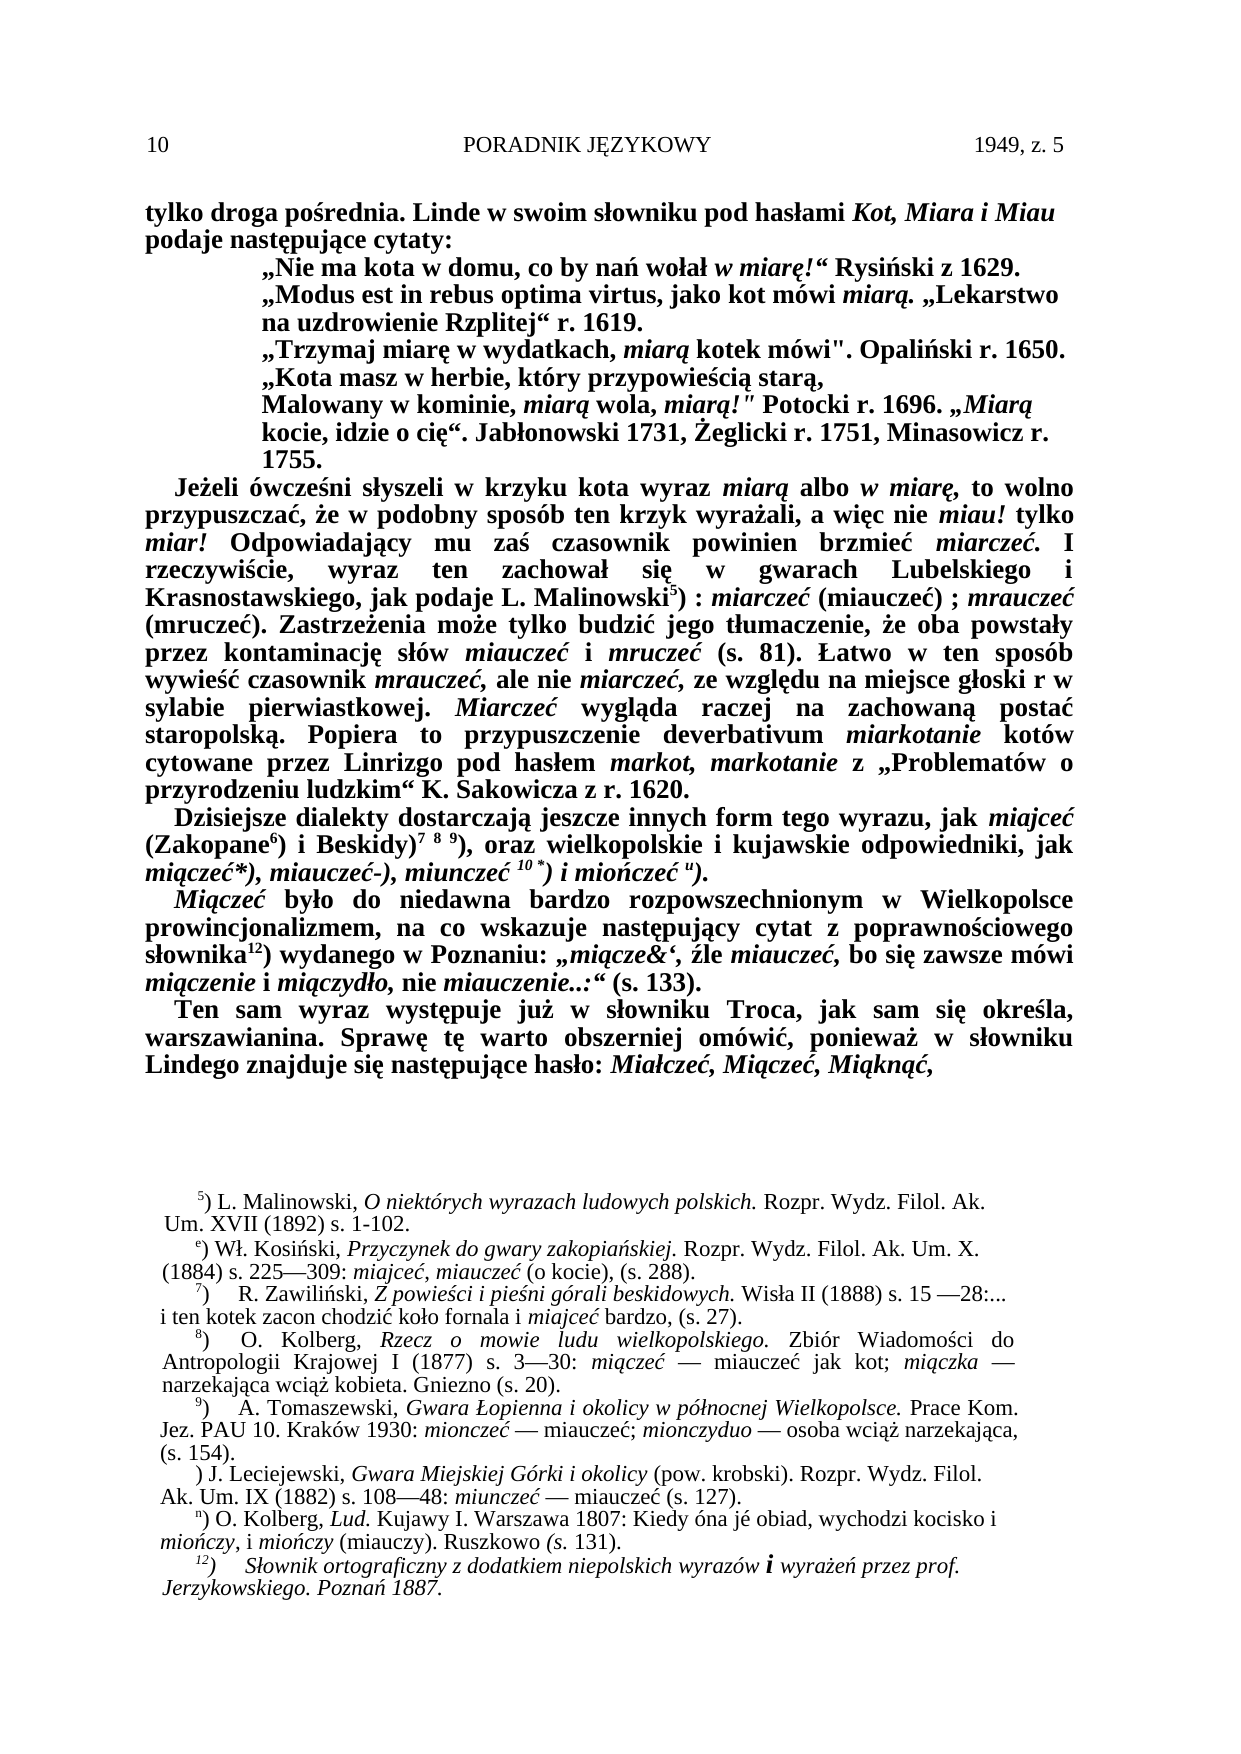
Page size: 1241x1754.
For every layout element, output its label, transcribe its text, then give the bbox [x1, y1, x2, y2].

text ) J. Leciejewski, Gwara Miejskiej Górki i okolicy (pow. krobski). Rozpr. Wydz. Filol. Ak. Um. IX (1882) s. 108—48: miunczeć — miauczeć (s. 127). [160, 1464, 1017, 1509]
text 7) R. Zawiliński, Z powieści i pieśni górali beskidowych. Wisła II (1888) s. 15 —28:... i ten kotek zacon chodzić koło fornala i miajceć bardzo, (s. 27). [160, 1284, 1019, 1329]
text Ten sam wyraz występuje już w słowniku Troca, jak sam się określa, warszawianina. Sprawę tę warto obszerniej omówić, ponieważ w słowniku Lindego znajduje się następujące hasło: Miałczeć, Miączeć, Miąknąć, [145, 997, 1074, 1079]
text n) O. Kolberg, Lud. Kujawy I. Warszawa 1807: Kiedy óna jé obiad, wychodzi kocisko i miończy, i miończy (miauczy). Ruszkowo (s. 131). [160, 1509, 1017, 1554]
text Miączeć było do niedawna bardzo rozpowszechnionym w Wielkopolsce prowincjonalizmem, na co wskazuje następujący cytat z poprawnościowego słownika12) wydanego w Poznaniu: „miącze&‘, źle miauczeć, bo się zawsze mówi miączenie i miączydło, nie miauczenie..:“ (s. 133). [145, 887, 1074, 997]
text 9) A. Tomaszewski, Gwara Łopienna i okolicy w północnej Wielkopolsce. Prace Kom. Jez. PAU 10. Kraków 1930: mionczeć — miauczeć; mionczyduo — osoba wciąż narzekająca, (s. 154). [160, 1397, 1019, 1464]
text Jeżeli ówcześni słyszeli w krzyku kota wyraz miarą albo w miarę, to wolno przypuszczać, że w podobny sposób ten krzyk wyrażali, a więc nie miau! tylko miar! Odpowiadający mu zaś czasownik powinien brzmieć miarczeć. I rzeczywiście, wyraz ten zachował się w gwarach Lubelskiego i Krasnostawskiego, jak podaje L. Malinowski5) : miarczeć (miauczeć) ; mrauczeć (mruczeć). Zastrzeżenia może tylko budzić jego tłumaczenie, że oba powstały przez kontaminację słów miauczeć i mruczeć (s. 81). Łatwo w ten sposób wywieść czasownik mrauczeć, ale nie miarczeć, ze względu na miejsce głoski r w sylabie pierwiastkowej. Miarczeć wygląda raczej na zachowaną postać staropolską. Popiera to przypuszczenie deverbativum miarkotanie kotów cytowane przez Linrizgo pod hasłem markot, markotanie z „Problematów o przyrodzeniu ludzkim“ K. Sakowicza z r. 1620. [145, 474, 1074, 804]
text 10 PORADNIK JĘZYKOWY 1949, z. 5 [146, 134, 1064, 157]
text 8) O. Kolberg, Rzecz o mowie ludu wielkopolskiego. Zbiór Wiadomości do Antropologii Krajowej I (1877) s. 3—30: miączeć — miauczeć jak kot; miączka — narzekająca wciąż kobieta. Gniezno (s. 20). [162, 1329, 1015, 1397]
text 5) L. Malinowski, O niektórych wyrazach ludowych polskich. Rozpr. Wydz. Filol. Ak. Um. XVII (1892) s. 1-102. [164, 1191, 1021, 1236]
text e) Wł. Kosiński, Przyczynek do gwary zakopiańskiej. Rozpr. Wydz. Filol. Ak. Um. X. (1884) s. 225—309: miajceć, miauczeć (o kocie), (s. 288). [162, 1239, 1019, 1284]
text Malowany w kominie, miarą wola, miarą!" Potocki r. 1696. „Miarą kocie, idzie o cię“. Jabłonowski 1731, Żeglicki r. 1751, Minasowicz r. 1755. [261, 392, 1074, 474]
text „Kota masz w herbie, który przypowieścią starą, [261, 364, 1130, 392]
text „Nie ma kota w domu, co by nań wołał w miarę!“ Rysiński z 1629. „Modus est in rebus optima virtus, jako kot mówi miarą. „Lekarstwo na uzdrowienie Rzplitej“ r. 1619. [261, 254, 1074, 337]
text „Trzymaj miarę w wydatkach, miarą kotek mówi". Opaliński r. 1650. [261, 337, 1074, 364]
text Dzisiejsze dialekty dostarczają jeszcze innych form tego wyrazu, jak miajceć (Zakopane6) i Beskidy)7 8 9), oraz wielkopolskie i kujawskie odpowiedniki, jak miączeć*), miauczeć-), miunczeć 10 *) i miończeć u). [145, 804, 1074, 887]
text tylko droga pośrednia. Linde w swoim słowniku pod hasłami Kot, Miara i Miau podaje następujące cytaty: [145, 199, 1074, 254]
text 12) Słownik ortograficzny z dodatkiem niepolskich wyrazów i wyrażeń przez prof. Jerzykowskiego. Poznań 1887. [162, 1555, 1019, 1600]
